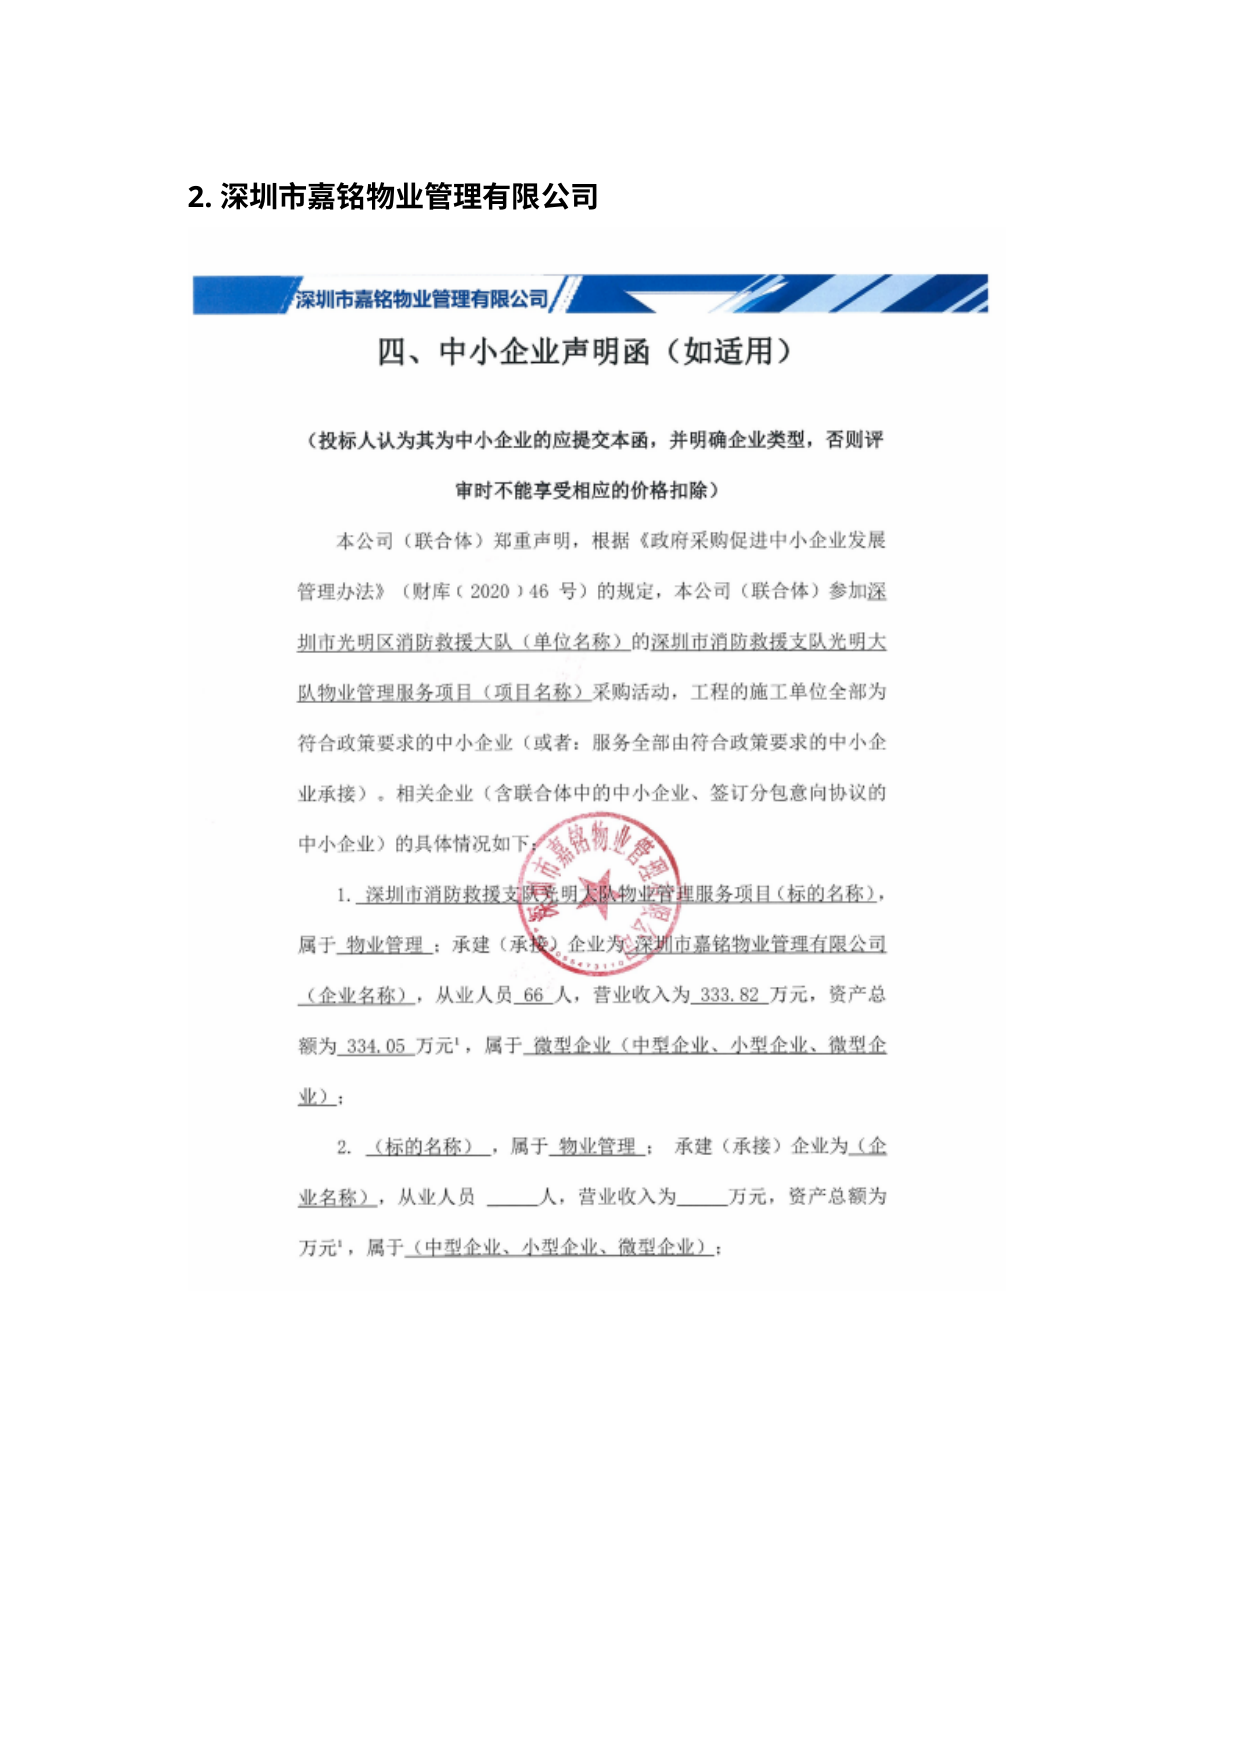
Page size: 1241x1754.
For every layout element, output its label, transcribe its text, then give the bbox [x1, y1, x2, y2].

picture [187, 227, 1007, 1291]
